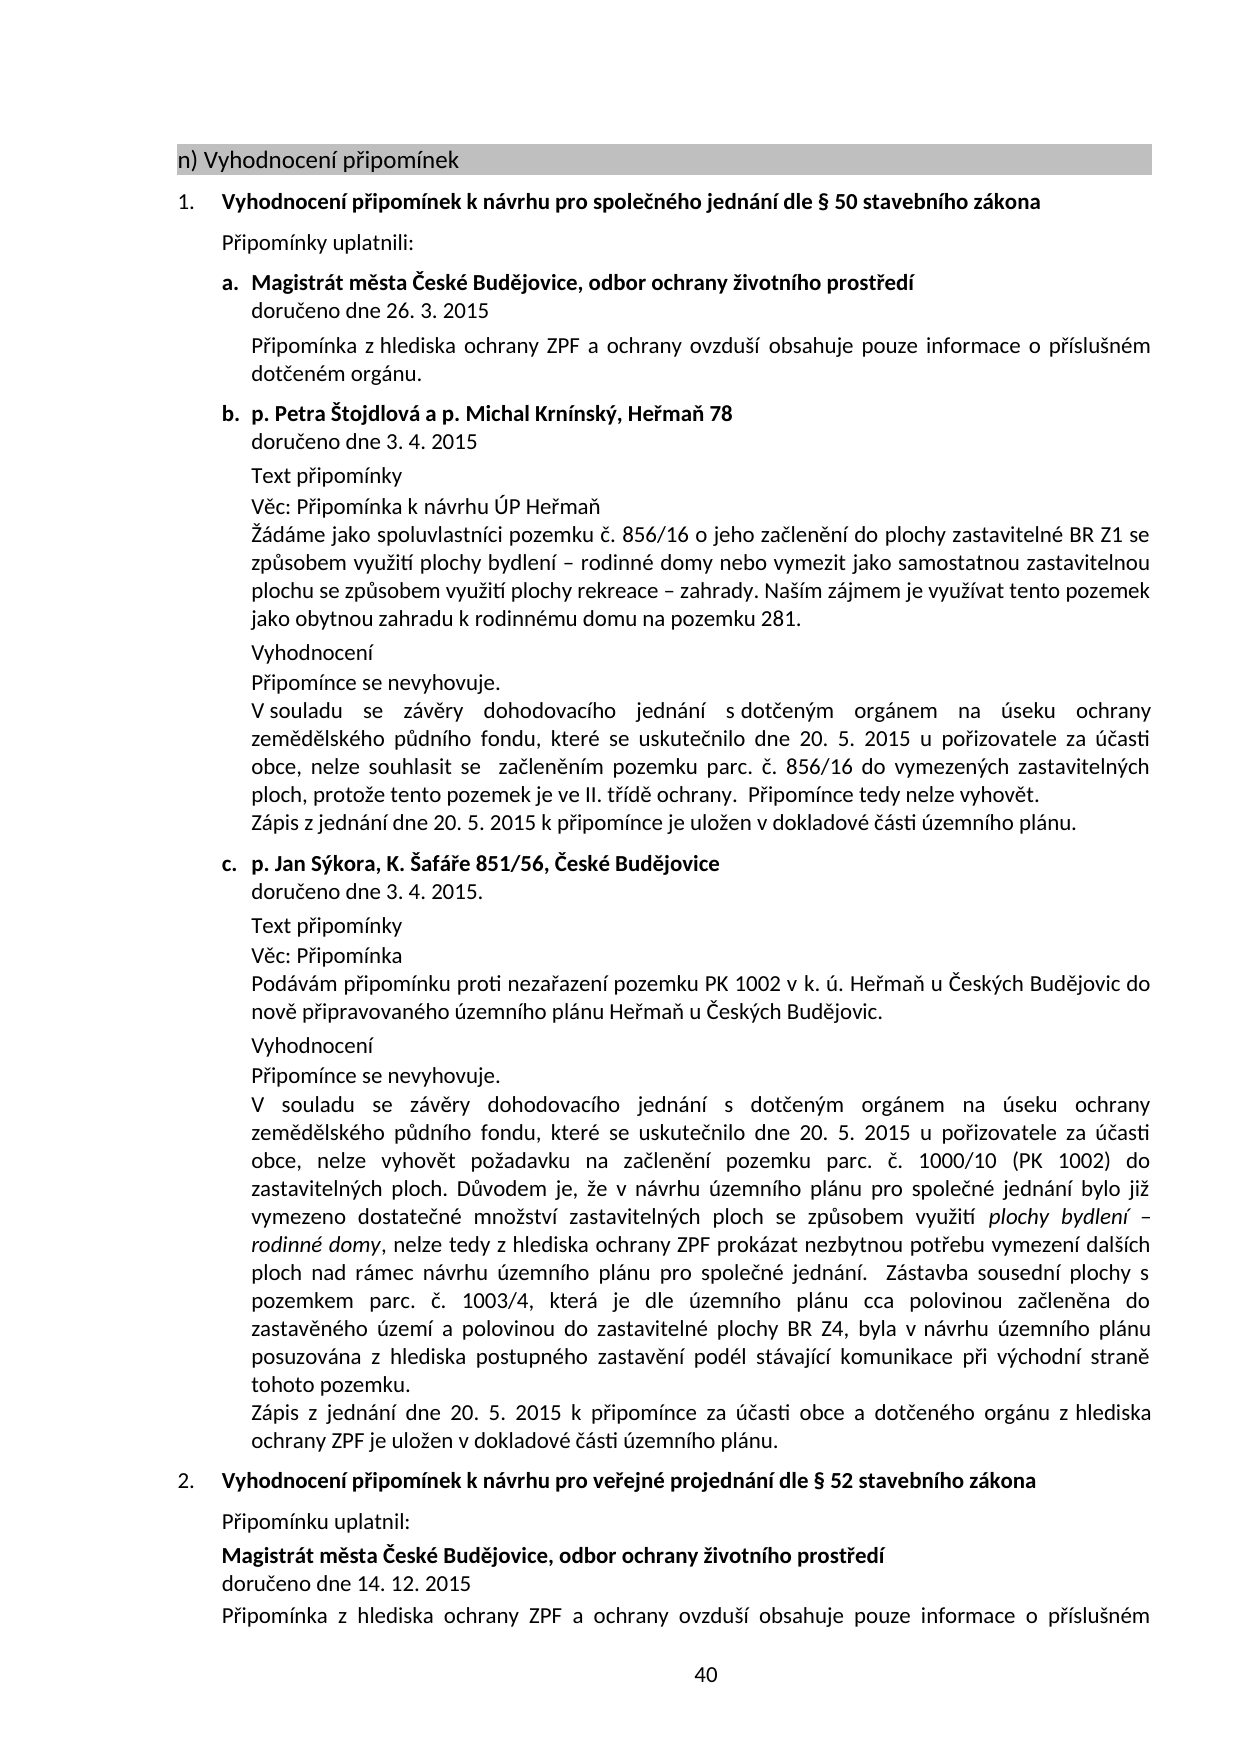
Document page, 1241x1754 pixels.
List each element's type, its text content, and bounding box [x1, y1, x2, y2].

text Vyhodnocení [251, 1032, 1152, 1059]
text n) Vyhodnocení připomínek [177, 144, 1152, 175]
text Žádáme jako spoluvlastníci pozemku č. 856/16 o jeho začlenění do plochy zastavitelné BR Z1 se způsobem využití plochy bydlení – rodinné domy nebo vymezit jako samostatnou zastavitelnou plochu se způsobem využití plochy rekreace – zahrady. Naším zájmem je využívat tento pozemek jako obytnou zahradu k rodinnému domu na pozemku 281. [251, 520, 1152, 632]
text Připomínky uplatnili: [222, 228, 1152, 256]
list Vyhodnocení připomínek k návrhu pro veřejné projednání dle § 52 stavebního zákona [177, 1466, 1152, 1494]
text Text připomínky [251, 462, 1152, 490]
text Podávám připomínku proti nezařazení pozemku PK 1002 v k. ú. Heřmaň u Českých Budějovic do nově připravovaného územního plánu Heřmaň u Českých Budějovic. [251, 969, 1152, 1025]
text doručeno dne 14. 12. 2015 [222, 1569, 1152, 1597]
list p. Jan Sýkora, K. Šafáře 851/56, České Budějovice [222, 849, 1152, 877]
list Vyhodnocení připomínek k návrhu pro společného jednání dle § 50 stavebního zákona [177, 187, 1152, 216]
text V souladu se závěry dohodovacího jednání s dotčeným orgánem na úseku ochrany zemědělského půdního fondu, které se uskutečnilo dne 20. 5. 2015 u pořizovatele za účasti obce, nelze vyhovět požadavku na začlenění pozemku parc. č. 1000/10 (PK 1002) do zastavitelných ploch. Důvodem je, že v návrhu územního plánu pro společné jednání bylo již vymezeno dostatečné množství zastavitelných ploch se způsobem využití plochy bydlení – rodinné domy, nelze tedy z hlediska ochrany ZPF prokázat nezbytnou potřebu vymezení dalších ploch nad rámec návrhu územního plánu pro společné jednání. Zástavba sousední plochy s pozemkem parc. č. 1003/4, která je dle územního plánu cca polovinou začleněna do zastavěného území a polovinou do zastavitelné plochy BR Z4, byla v návrhu územního plánu posuzována z hlediska postupného zastavění podél stávající komunikace při východní straně tohoto pozemku. [251, 1090, 1152, 1398]
text Věc: Připomínka k návrhu ÚP Heřmaň [251, 492, 1152, 520]
text Zápis z jednání dne 20. 5. 2015 k připomínce za účasti obce a dotčeného orgánu z hlediska ochrany ZPF je uložen v dokladové části územního plánu. [251, 1398, 1152, 1454]
text doručeno dne 26. 3. 2015 [251, 297, 1152, 324]
text Text připomínky [251, 911, 1152, 939]
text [222, 1601, 1152, 1629]
text doručeno dne 3. 4. 2015. [251, 877, 1152, 905]
text Zápis z jednání dne 20. 5. 2015 k připomínce je uložen v dokladové části územního plánu. [251, 808, 1152, 836]
text doručeno dne 3. 4. 2015 [251, 427, 1152, 455]
list Magistrát města České Budějovice, odbor ochrany životního prostředí [222, 268, 1152, 297]
text Připomínce se nevyhovuje. [251, 668, 1152, 696]
text Připomínka z hlediska ochrany ZPF a ochrany ovzduší obsahuje pouze informace o příslušném dotčeném orgánu. [251, 331, 1152, 387]
text Připomínku uplatnil: [222, 1507, 1152, 1535]
text V souladu se závěry dohodovacího jednání s dotčeným orgánem na úseku ochrany zemědělského půdního fondu, které se uskutečnilo dne 20. 5. 2015 u pořizovatele za účasti obce, nelze souhlasit se začleněním pozemku parc. č. 856/16 do vymezených zastavitelných ploch, protože tento pozemek je ve II. třídě ochrany. Připomínce tedy nelze vyhovět. [251, 696, 1152, 808]
list p. Petra Štojdlová a p. Michal Krnínský, Heřmaň 78 [222, 399, 1152, 427]
text Připomínce se nevyhovuje. [251, 1062, 1152, 1090]
text Věc: Připomínka [251, 941, 1152, 969]
text Vyhodnocení [251, 638, 1152, 666]
text Magistrát města České Budějovice, odbor ochrany životního prostředí [221, 1541, 1152, 1569]
